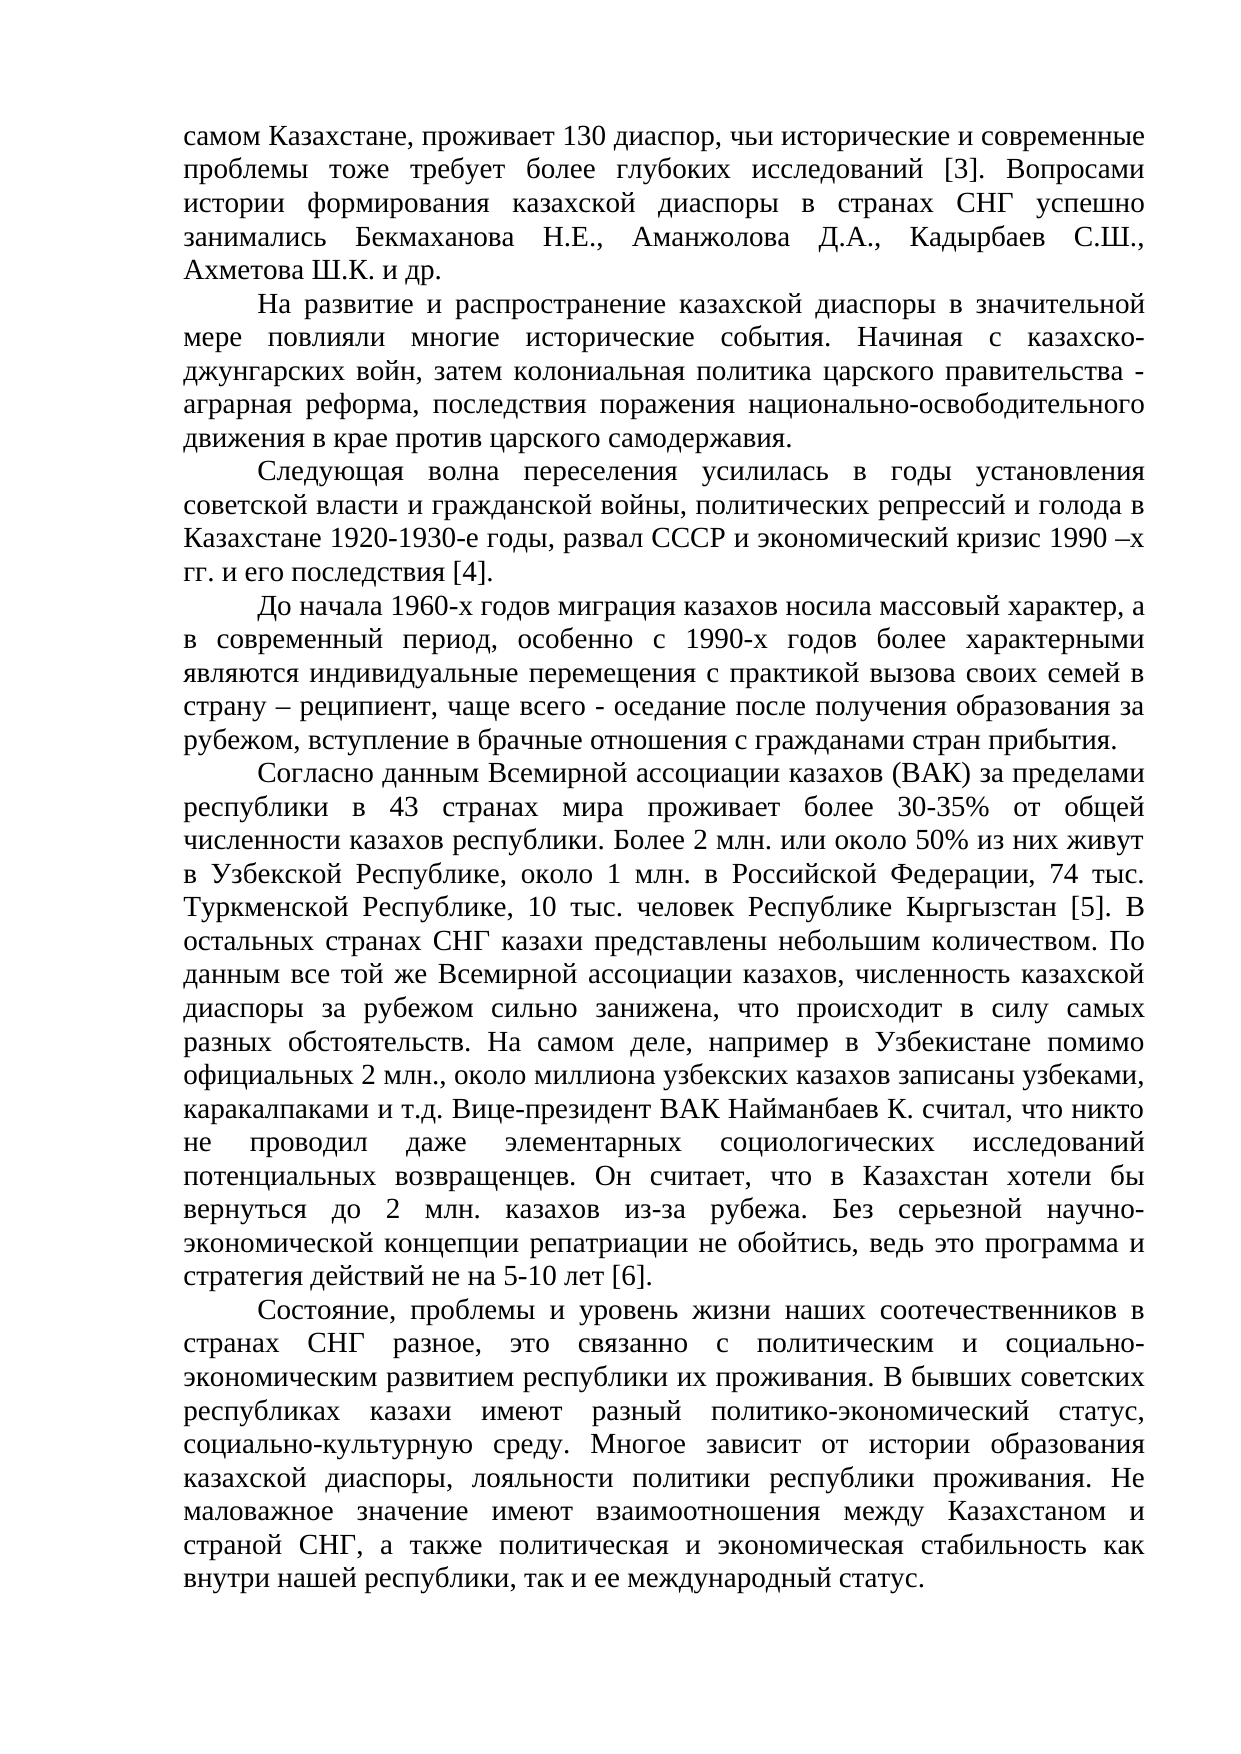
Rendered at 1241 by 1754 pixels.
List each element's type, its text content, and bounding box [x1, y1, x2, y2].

text Состояние, проблемы и уровень жизни наших соотечественников в странах СНГ разное, это связанно с политическим и социально-экономическим развитием республики их проживания. В бывших советских республиках казахи имеют разный политико-экономический статус, социально-культурную среду. Многое зависит от истории образования казахской диаспоры, лояльности политики республики проживания. Не маловажное значение имеют взаимоотношения между Казахстаном и страной СНГ, а также политическая и экономическая стабильность как внутри нашей республики, так и ее международный статус. [183, 1292, 1146, 1594]
text До начала 1960-х годов миграция казахов носила массовый характер, а в современный период, особенно с 1990-х годов более характерными являются индивидуальные перемещения с практикой вызова своих семей в страну – реципиент, чаще всего - оседание после получения образования за рубежом, вступление в брачные отношения с гражданами стран прибытия. [183, 588, 1146, 755]
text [183, 118, 1146, 286]
text На развитие и распространение казахской диаспоры в значительной мере повлияли многие исторические события. Начиная с казахско-джунгарских войн, затем колониальная политика царского правительства - аграрная реформа, последствия поражения национально-освободительного движения в крае против царского самодержавия. [183, 286, 1146, 453]
text Следующая волна переселения усилилась в годы установления советской власти и гражданской войны, политических репрессий и голода в Казахстане 1920-1930-е годы, развал СССР и экономический кризис 1990 –х гг. и его последствия [4]. [183, 453, 1146, 588]
text Согласно данным Всемирной ассоциации казахов (ВАК) за пределами республики в 43 странах мира проживает более 30-35% от общей численности казахов республики. Более 2 млн. или около 50% из них живут в Узбекской Республике, около 1 млн. в Российской Федерации, 74 тыс. Туркменской Республике, 10 тыс. человек Республике Кыргызстан [5]. В остальных странах СНГ казахи представлены небольшим количеством. По данным все той же Всемирной ассоциации казахов, численность казахской диаспоры за рубежом сильно занижена, что происходит в силу самых разных обстоятельств. На самом деле, например в Узбекистане помимо официальных 2 млн., около миллиона узбекских казахов записаны узбеками, каракалпаками и т.д. Вице-президент ВАК Найманбаев К. считал, что никто не проводил даже элементарных социологических исследований потенциальных возвращенцев. Он считает, что в Казахстан хотели бы вернуться до 2 млн. казахов из-за рубежа. Без серьезной научно-экономической концепции репатриации не обойтись, ведь это программа и стратегия действий не на 5-10 лет [6]. [183, 755, 1146, 1292]
